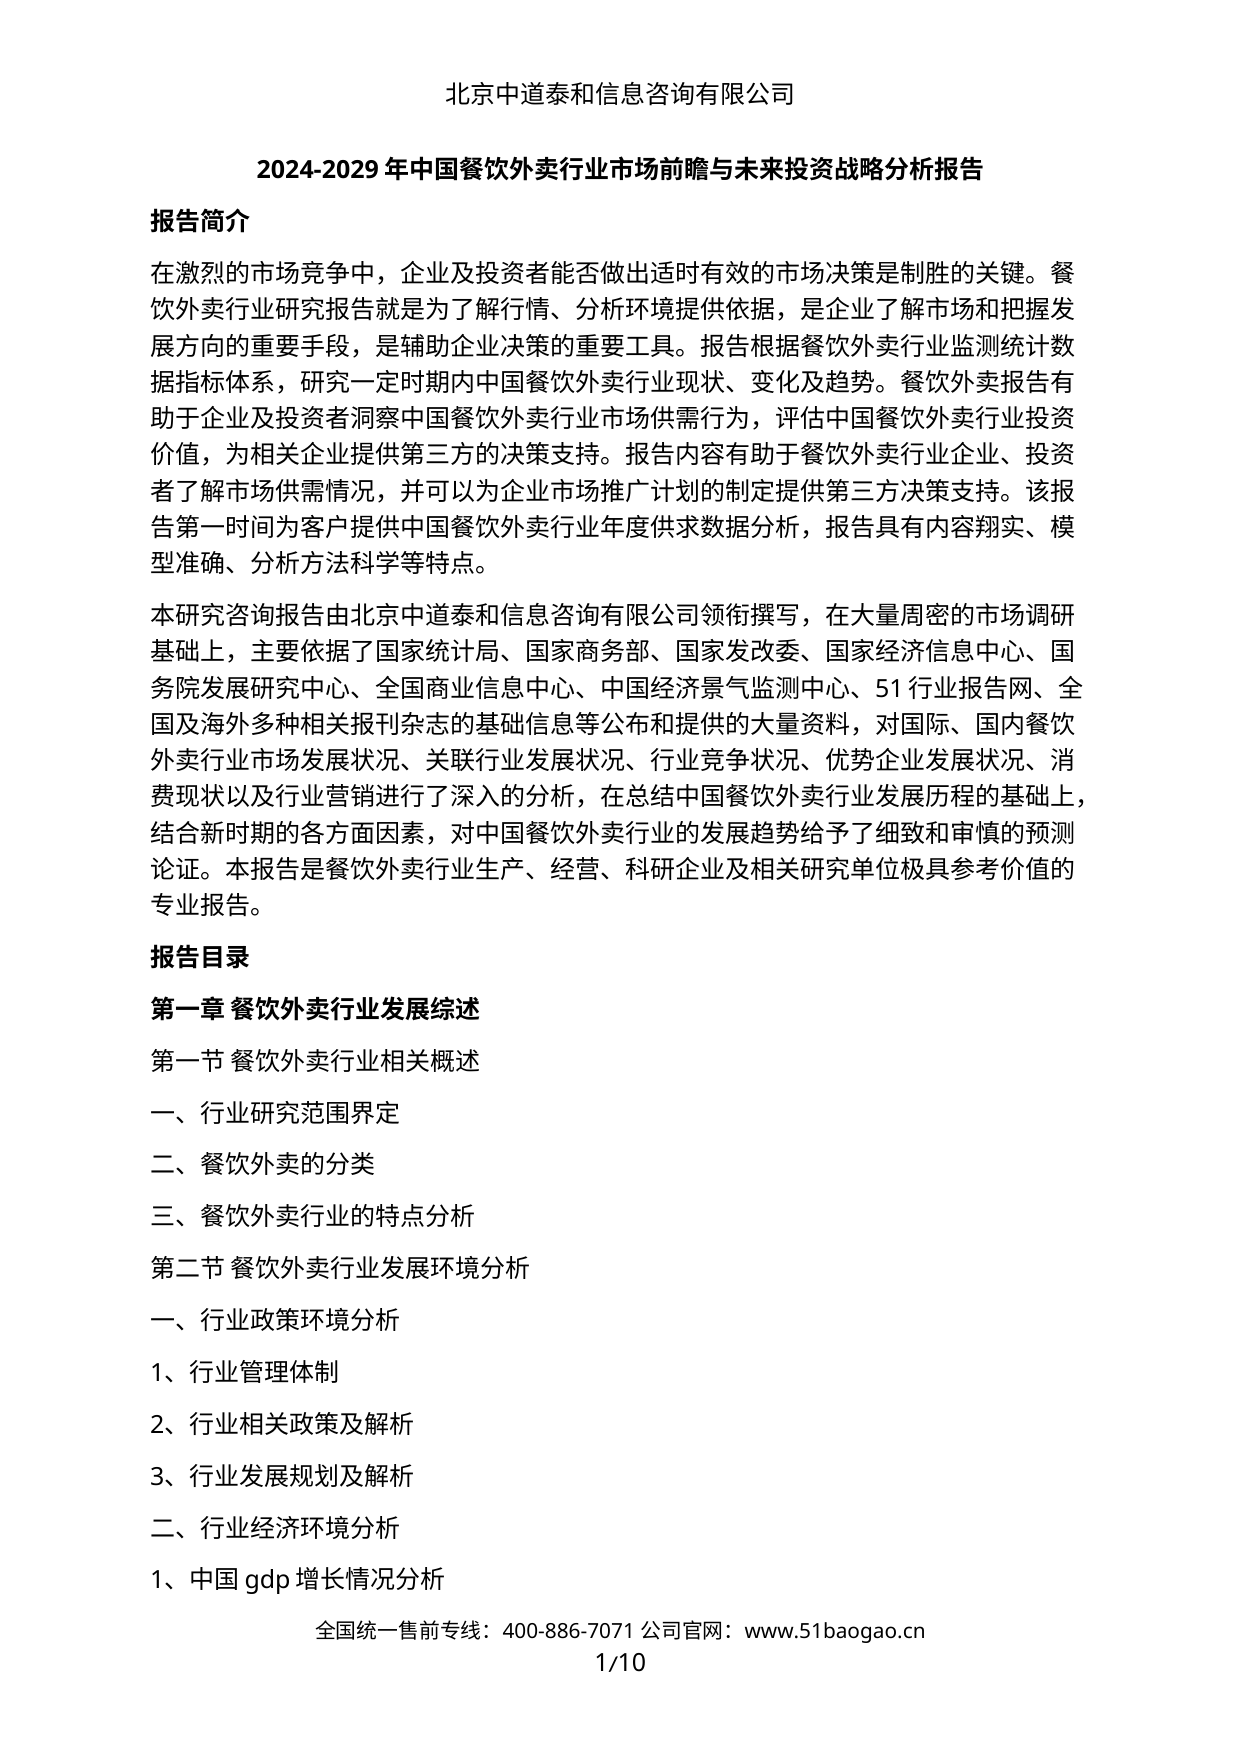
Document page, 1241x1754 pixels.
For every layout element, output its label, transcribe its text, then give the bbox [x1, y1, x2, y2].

text 第一章 餐饮外卖行业发展综述 [150, 989, 1090, 1026]
text 报告简介 [150, 202, 1090, 238]
text 三、餐饮外卖行业的特点分析 [150, 1197, 1090, 1233]
text 报告目录 [150, 937, 1090, 974]
text 一、行业研究范围界定 [150, 1093, 1090, 1129]
text 一、行业政策环境分析 [150, 1301, 1090, 1337]
text 在激烈的市场竞争中，企业及投资者能否做出适时有效的市场决策是制胜的关键。餐饮外卖行业研究报告就是为了解行情、分析环境提供依据，是企业了解市场和把握发展方向的重要手段，是辅助企业决策的重要工具。报告根据餐饮外卖行业监测统计数据指标体系，研究一定时期内中国餐饮外卖行业现状、变化及趋势。餐饮外卖报告有助于企业及投资者洞察中国餐饮外卖行业市场供需行为，评估中国餐饮外卖行业投资价值，为相关企业提供第三方的决策支持。报告内容有助于餐饮外卖行业企业、投资者了解市场供需情况，并可以为企业市场推广计划的制定提供第三方决策支持。该报告第一时间为客户提供中国餐饮外卖行业年度供求数据分析，报告具有内容翔实、模型准确、分析方法科学等特点。 [150, 254, 1090, 580]
text 1、行业管理体制 [150, 1352, 1090, 1389]
text 本研究咨询报告由北京中道泰和信息咨询有限公司领衔撰写，在大量周密的市场调研基础上，主要依据了国家统计局、国家商务部、国家发改委、国家经济信息中心、国务院发展研究中心、全国商业信息中心、中国经济景气监测中心、51行业报告网、全国及海外多种相关报刊杂志的基础信息等公布和提供的大量资料，对国际、国内餐饮外卖行业市场发展状况、关联行业发展状况、行业竞争状况、优势企业发展状况、消费现状以及行业营销进行了深入的分析，在总结中国餐饮外卖行业发展历程的基础上，结合新时期的各方面因素，对中国餐饮外卖行业的发展趋势给予了细致和审慎的预测论证。本报告是餐饮外卖行业生产、经营、科研企业及相关研究单位极具参考价值的专业报告。 [150, 596, 1090, 922]
text 3、行业发展规划及解析 [150, 1456, 1090, 1492]
text 二、餐饮外卖的分类 [150, 1145, 1090, 1181]
text 1、中国gdp增长情况分析 [150, 1560, 1090, 1596]
text 2024-2029年中国餐饮外卖行业市场前瞻与未来投资战略分析报告 [150, 150, 1090, 186]
text 二、行业经济环境分析 [150, 1508, 1090, 1544]
text 2、行业相关政策及解析 [150, 1404, 1090, 1441]
text 第一节 餐饮外卖行业相关概述 [150, 1041, 1090, 1077]
text 第二节 餐饮外卖行业发展环境分析 [150, 1249, 1090, 1285]
